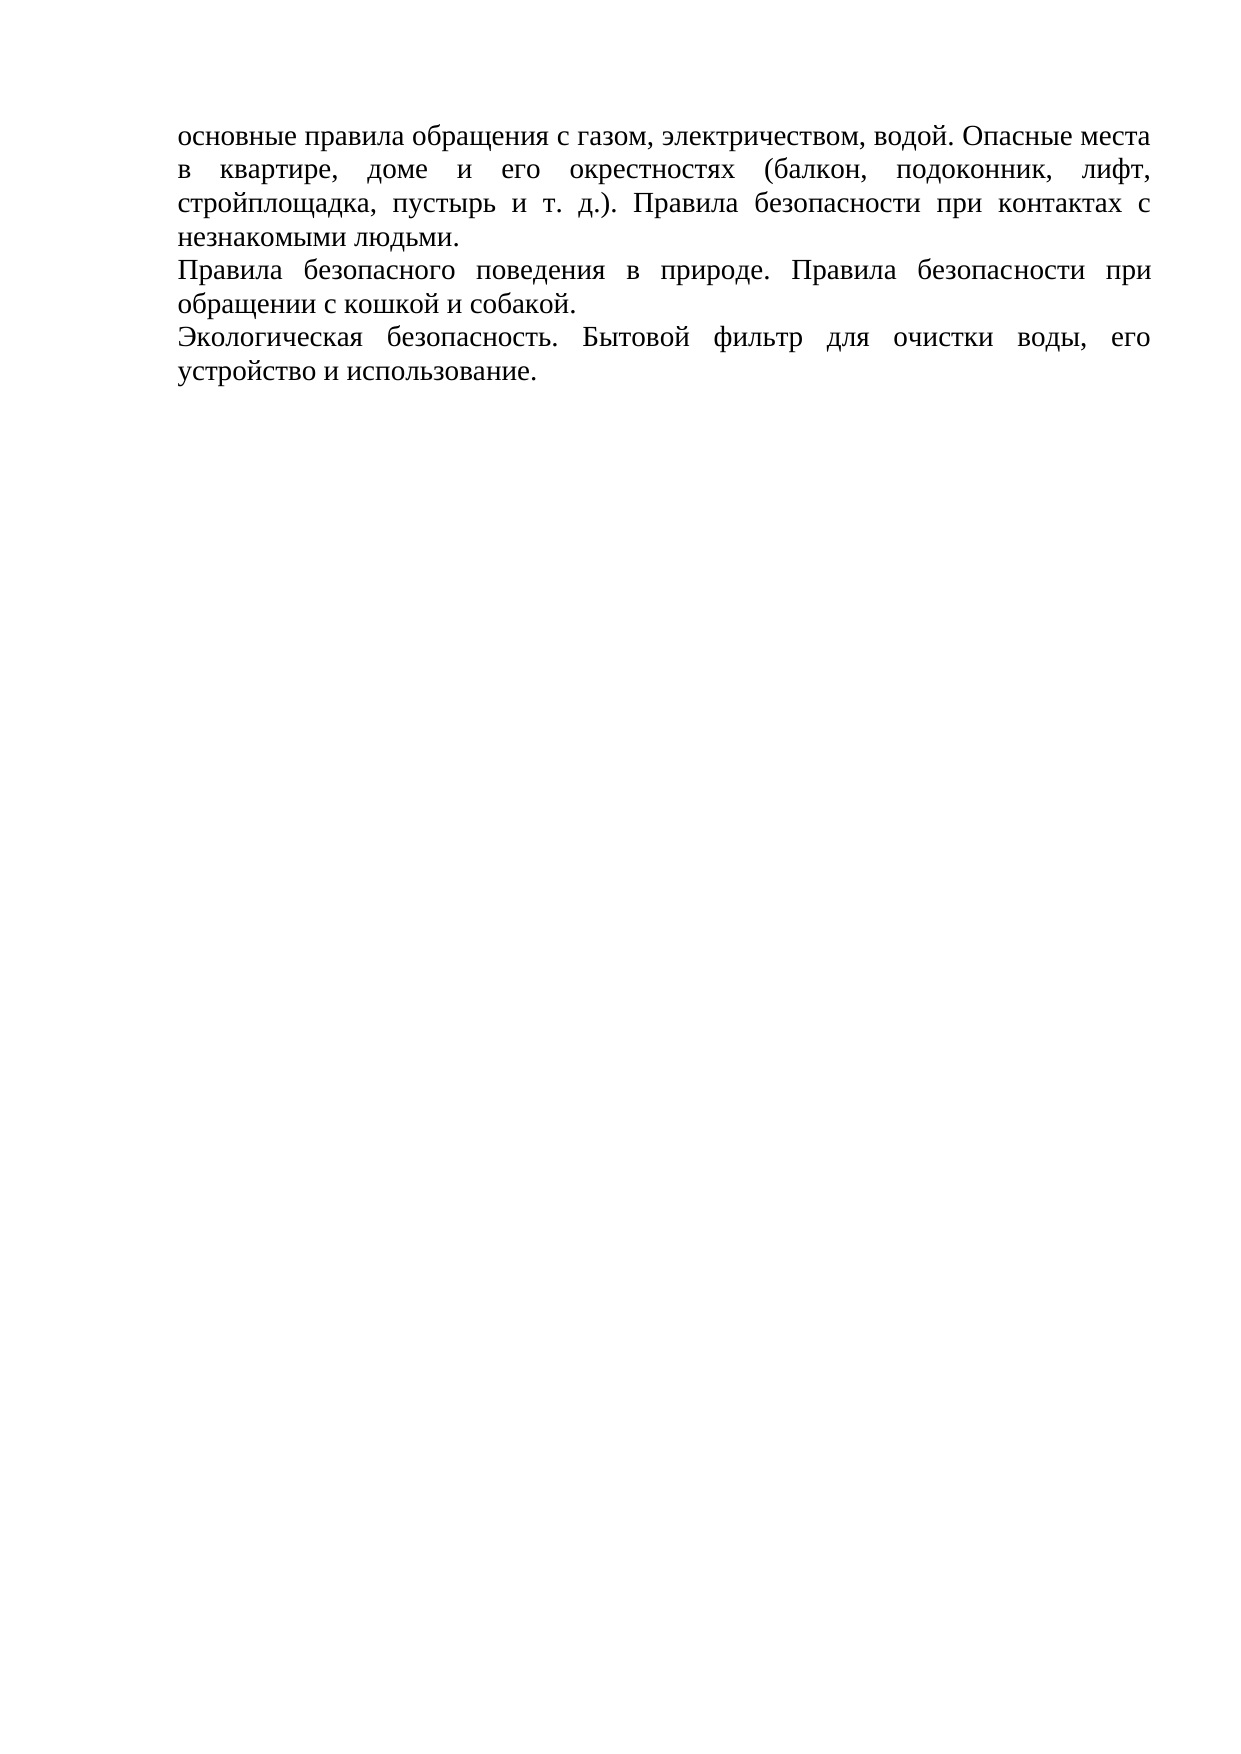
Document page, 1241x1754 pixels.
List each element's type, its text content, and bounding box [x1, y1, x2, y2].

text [177, 118, 1152, 252]
text Экологическая безопасность. Бытовой фильтр для очистки воды, его устройство и использование. [177, 319, 1152, 386]
text Правила безопасного поведения в природе. Правила безопасности при обращении с кошкой и собакой. [177, 252, 1152, 319]
